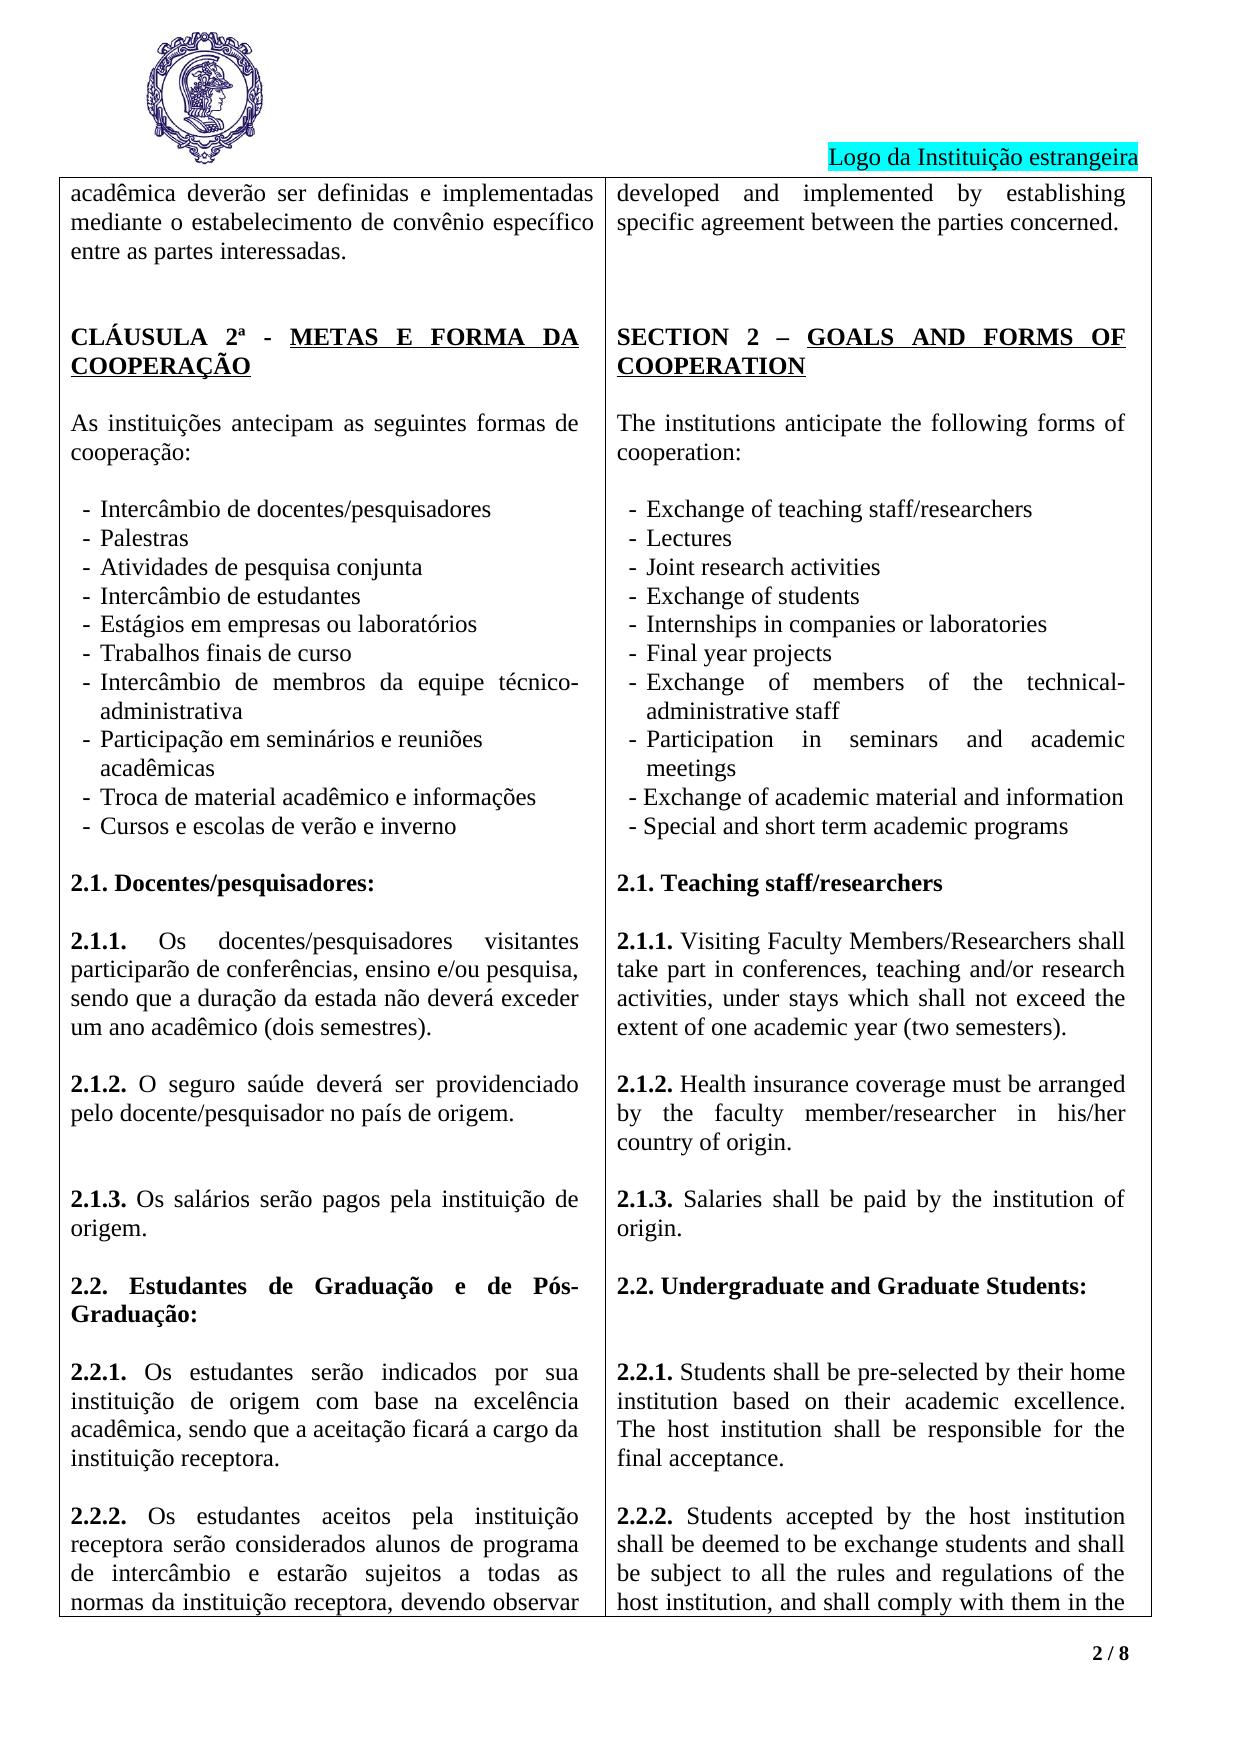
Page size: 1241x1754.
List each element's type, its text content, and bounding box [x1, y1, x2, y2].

picture [132, 29, 272, 166]
